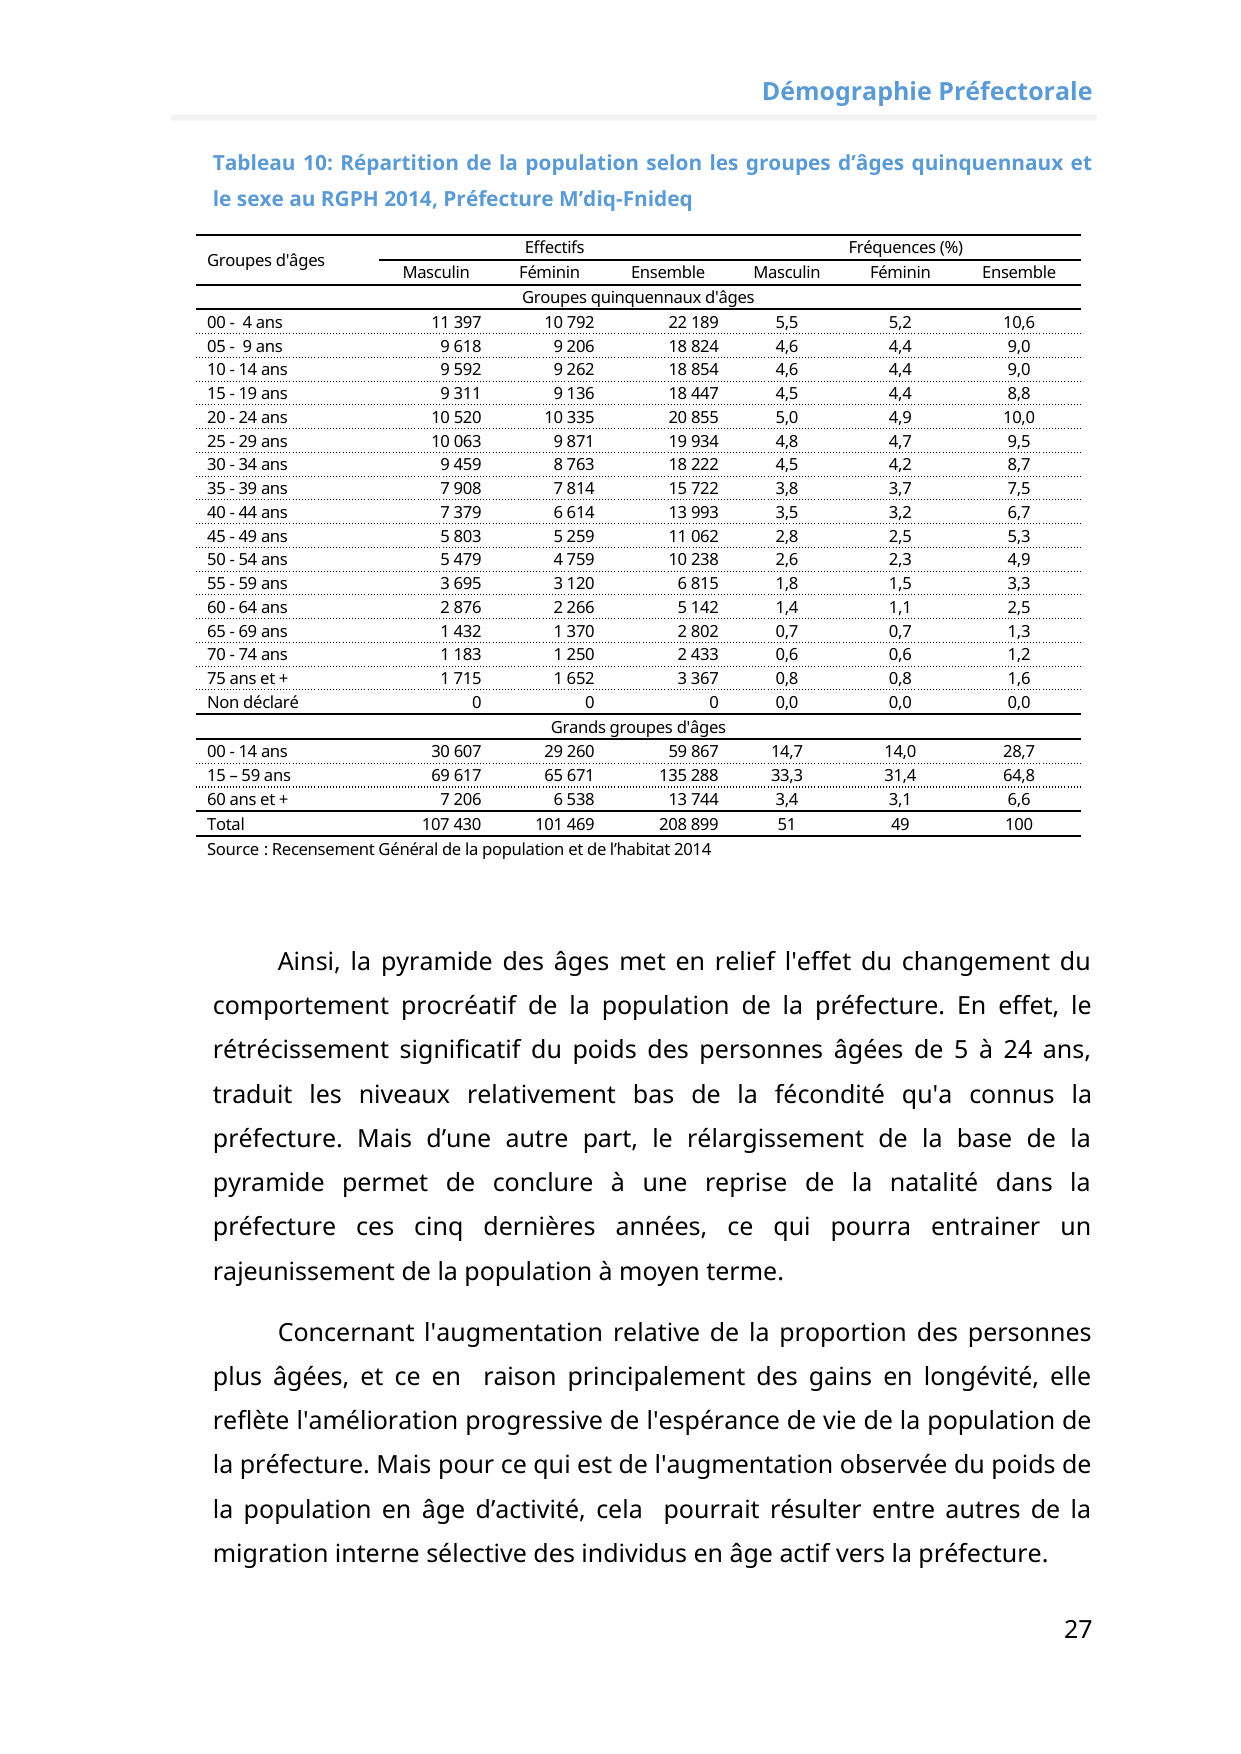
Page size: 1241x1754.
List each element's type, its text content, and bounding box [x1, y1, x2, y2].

table_cell Total [196, 812, 379, 835]
table_cell 14,7 [730, 740, 844, 763]
table_cell 0,7 [844, 618, 957, 642]
table_cell 100 [957, 812, 1081, 835]
table_cell 49 [844, 812, 957, 835]
table_cell 1,8 [730, 571, 844, 594]
table_cell 6 815 [606, 571, 730, 594]
table_cell 15 - 19 ans [196, 381, 379, 404]
table_cell 1,1 [844, 594, 957, 618]
table_cell 2 433 [606, 642, 730, 666]
table_cell 10 335 [493, 404, 606, 428]
table_cell 18 447 [606, 381, 730, 404]
table_cell 4,2 [844, 452, 957, 476]
table_cell 7 908 [379, 476, 493, 499]
table_cell 2,8 [730, 523, 844, 547]
table_cell 50 - 54 ans [196, 547, 379, 571]
table_cell 10,0 [957, 404, 1081, 428]
table_cell 1 370 [493, 618, 606, 642]
table_cell 0,8 [730, 666, 844, 689]
text Concernant l'augmentation relative de la proportion des personnes plus âgées, et ce en raison principalement des gains en longévité, elle reflète l'amélioration progressive de l'espérance de vie de la population de la préfecture. Mais pour ce qui est de l'augmentation observée du poids de la population en âge d’activité, cela pourrait résulter entre autres de la migration interne sélective des individus en âge actif vers la préfecture. [213, 1314, 1092, 1570]
table_cell 0,0 [730, 689, 844, 713]
table_cell 69 617 [379, 763, 493, 786]
table_cell 10 520 [379, 404, 493, 428]
table_cell 7 379 [379, 499, 493, 523]
table_cell 4,9 [957, 547, 1081, 571]
table_cell 10 792 [493, 310, 606, 333]
table_cell Grands groupes d'âges [196, 715, 1081, 738]
table_cell 0,7 [730, 618, 844, 642]
table_cell 35 - 39 ans [196, 476, 379, 499]
table_cell 9 206 [493, 333, 606, 357]
table_cell Féminin [493, 261, 606, 283]
table_cell 0 [379, 689, 493, 713]
table_cell 1,6 [957, 666, 1081, 689]
table_cell 70 - 74 ans [196, 642, 379, 666]
table_cell Masculin [730, 261, 844, 283]
table_cell 5,0 [730, 404, 844, 428]
table_cell 8,8 [957, 381, 1081, 404]
table_cell 4,4 [844, 357, 957, 381]
table_cell 8,7 [957, 452, 1081, 476]
table_cell 4,5 [730, 452, 844, 476]
table_cell 1 715 [379, 666, 493, 689]
table_cell 59 867 [606, 740, 730, 763]
table_cell 6 614 [493, 499, 606, 523]
table_cell 20 855 [606, 404, 730, 428]
table_cell 3 120 [493, 571, 606, 594]
table_cell 9,5 [957, 428, 1081, 452]
table_cell 1,3 [957, 618, 1081, 642]
table_cell 4,4 [844, 333, 957, 357]
table_cell 3,7 [844, 476, 957, 499]
table_cell 5,2 [844, 310, 957, 333]
table_cell Ensemble [957, 261, 1081, 283]
table_cell 14,0 [844, 740, 957, 763]
table_cell 9 618 [379, 333, 493, 357]
table_cell 7,5 [957, 476, 1081, 499]
table_cell 65 671 [493, 763, 606, 786]
table_cell 30 607 [379, 740, 493, 763]
table_cell 3,2 [844, 499, 957, 523]
table_cell 7 814 [493, 476, 606, 499]
table_cell 3,3 [957, 571, 1081, 594]
table_cell 33,3 [730, 763, 844, 786]
table_cell 6,6 [957, 786, 1081, 810]
table_cell 3 695 [379, 571, 493, 594]
table_cell 25 - 29 ans [196, 428, 379, 452]
table_cell 0 [493, 689, 606, 713]
table_cell 3,1 [844, 786, 957, 810]
table_cell 15 722 [606, 476, 730, 499]
table_cell 30 - 34 ans [196, 452, 379, 476]
table_cell 00 - 14 ans [196, 740, 379, 763]
table_cell 4,8 [730, 428, 844, 452]
table_cell 00 - 4 ans [196, 310, 379, 333]
table_cell 5,3 [957, 523, 1081, 547]
table_cell 10 - 14 ans [196, 357, 379, 381]
table_header Effectifs [379, 236, 730, 259]
table_cell 18 222 [606, 452, 730, 476]
table_cell 05 - 9 ans [196, 333, 379, 357]
table_cell 1 432 [379, 618, 493, 642]
table_cell 5,5 [730, 310, 844, 333]
table_cell 45 - 49 ans [196, 523, 379, 547]
table_cell 2 266 [493, 594, 606, 618]
table_cell 13 993 [606, 499, 730, 523]
table_cell 5 142 [606, 594, 730, 618]
table_cell 9 262 [493, 357, 606, 381]
table_cell 40 - 44 ans [196, 499, 379, 523]
table_cell 107 430 [379, 812, 493, 835]
table_cell 4,7 [844, 428, 957, 452]
table_cell 5 803 [379, 523, 493, 547]
table_cell 2,5 [957, 594, 1081, 618]
table_cell 10,6 [957, 310, 1081, 333]
table_cell 60 - 64 ans [196, 594, 379, 618]
text Source : Recensement Général de la population et de l’habitat 2014 [207, 837, 1092, 860]
table_cell 51 [730, 812, 844, 835]
table_cell 135 288 [606, 763, 730, 786]
table_cell 75 ans et + [196, 666, 379, 689]
table_cell 0,0 [844, 689, 957, 713]
table_cell 11 062 [606, 523, 730, 547]
table_cell 4,6 [730, 357, 844, 381]
table_cell 3,5 [730, 499, 844, 523]
table_cell 2,3 [844, 547, 957, 571]
table_cell 28,7 [957, 740, 1081, 763]
table_header Fréquences (%) [730, 236, 1081, 259]
table_cell 0,8 [844, 666, 957, 689]
table_cell 4,5 [730, 381, 844, 404]
table_cell 55 - 59 ans [196, 571, 379, 594]
table_cell 20 - 24 ans [196, 404, 379, 428]
table_cell 6 538 [493, 786, 606, 810]
text Ainsi, la pyramide des âges met en relief l'effet du changement du comportement procréatif de la population de la préfecture. En effet, le rétrécissement significatif du poids des personnes âgées de 5 à 24 ans, traduit les niveaux relativement bas de la fécondité qu'a connus la préfecture. Mais d’une autre part, le rélargissement de la base de la pyramide permet de conclure à une reprise de la natalité dans la préfecture ces cinq dernières années, ce qui pourra entrainer un rajeunissement de la population à moyen terme. [213, 943, 1092, 1287]
table_cell 9 311 [379, 381, 493, 404]
table_cell 4,9 [844, 404, 957, 428]
table_cell 10 238 [606, 547, 730, 571]
table_cell 1 183 [379, 642, 493, 666]
table_cell 9,0 [957, 333, 1081, 357]
table_cell 3,4 [730, 786, 844, 810]
table_cell 9,0 [957, 357, 1081, 381]
table_cell 6,7 [957, 499, 1081, 523]
table_cell 60 ans et + [196, 786, 379, 810]
table_cell 4 759 [493, 547, 606, 571]
table_cell 15 – 59 ans [196, 763, 379, 786]
table_cell 1 250 [493, 642, 606, 666]
table_cell Féminin [844, 261, 957, 283]
table_cell 0,6 [844, 642, 957, 666]
table_cell 2 802 [606, 618, 730, 642]
table_cell 22 189 [606, 310, 730, 333]
table_cell 101 469 [493, 812, 606, 835]
table_cell 19 934 [606, 428, 730, 452]
table_cell 3 367 [606, 666, 730, 689]
table_cell Non déclaré [196, 689, 379, 713]
table_cell 5 479 [379, 547, 493, 571]
table_cell 1 652 [493, 666, 606, 689]
table_cell 3,8 [730, 476, 844, 499]
table_cell 0,6 [730, 642, 844, 666]
table_cell 4,4 [844, 381, 957, 404]
table_cell 9 136 [493, 381, 606, 404]
table_cell Masculin [379, 261, 493, 283]
table_header Groupes d'âges [196, 236, 379, 283]
table_cell 18 854 [606, 357, 730, 381]
table_cell 9 871 [493, 428, 606, 452]
table_cell 5 259 [493, 523, 606, 547]
table_cell 2,6 [730, 547, 844, 571]
table_cell 1,2 [957, 642, 1081, 666]
table_cell 0,0 [957, 689, 1081, 713]
table_cell 11 397 [379, 310, 493, 333]
table_cell 65 - 69 ans [196, 618, 379, 642]
table_cell 64,8 [957, 763, 1081, 786]
table_cell 0 [606, 689, 730, 713]
table_cell 208 899 [606, 812, 730, 835]
table_cell 29 260 [493, 740, 606, 763]
table_cell 7 206 [379, 786, 493, 810]
table_cell 1,5 [844, 571, 957, 594]
table_cell 31,4 [844, 763, 957, 786]
table_cell 8 763 [493, 452, 606, 476]
table_cell 18 824 [606, 333, 730, 357]
table_cell 9 459 [379, 452, 493, 476]
table_cell 1,4 [730, 594, 844, 618]
table_cell 13 744 [606, 786, 730, 810]
table_cell 10 063 [379, 428, 493, 452]
table_cell 2 876 [379, 594, 493, 618]
table_cell Groupes quinquennaux d'âges [196, 286, 1081, 308]
table_cell Ensemble [606, 261, 730, 283]
table_cell 4,6 [730, 333, 844, 357]
table_cell 2,5 [844, 523, 957, 547]
table_cell 9 592 [379, 357, 493, 381]
